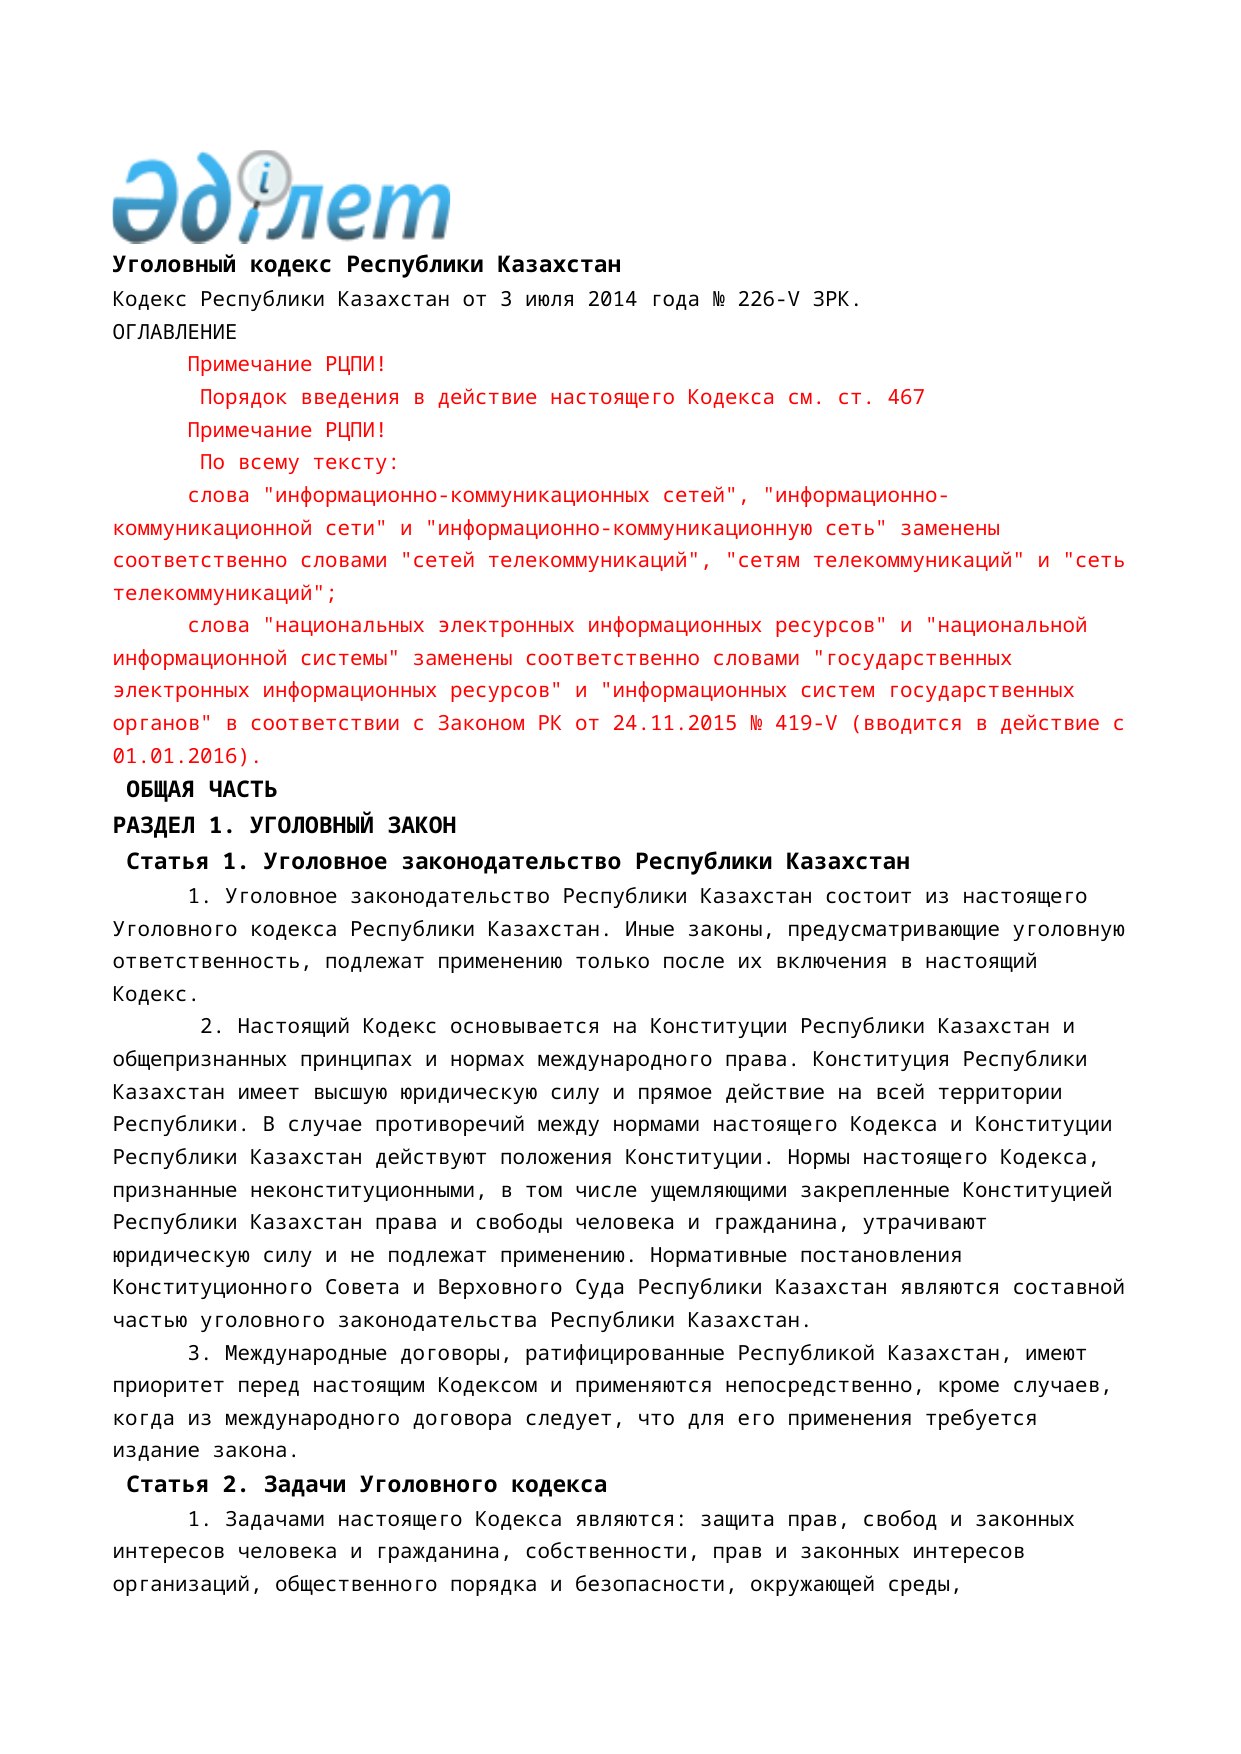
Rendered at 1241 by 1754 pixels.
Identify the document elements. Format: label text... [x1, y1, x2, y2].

text ОГЛАВЛЕНИЕ [112, 317, 1128, 345]
text ОБЩАЯ ЧАСТЬ РАЗДЕЛ 1. УГОЛОВНЫЙ ЗАКОН [112, 773, 1128, 841]
text 2. Настоящий Кодекс основывается на Конституции Республики Казахстан и общепризнанных принципах и нормах международного права. Конституция Республики Казахстан имеет высшую юридическую силу и прямое действие на всей территории Республики. В случае противоречий между нормами настоящего Кодекса и Конституции Республики Казахстан действуют положения Конституции. Нормы настоящего Кодекса, признанные неконституционными, в том числе ущемляющими закрепленные Конституцией Республики Казахстан права и свободы человека и гражданина, утрачивают юридическую силу и не подлежат применению. Нормативные постановления Конституционного Совета и Верховного Суда Республики Казахстан являются составной частью уголовного законодательства Республики Казахстан. [112, 1012, 1128, 1333]
picture [112, 150, 451, 244]
text 1. Уголовное законодательство Республики Казахстан состоит из настоящего Уголовного кодекса Республики Казахстан. Иные законы, предусматривающие уголовную ответственность, подлежат применению только после их включения в настоящий Кодекс. [112, 881, 1128, 1007]
text Статья 1. Уголовное законодательство Республики Казахстан [112, 845, 1128, 877]
text Статья 2. Задачи Уголовного кодекса [112, 1468, 1128, 1499]
text Кодекс Республики Казахстан от 3 июля 2014 года № 226-V ЗРК. [112, 284, 1128, 313]
text Уголовный кодекс Республики Казахстан [112, 248, 1128, 280]
text 3. Международные договоры, ратифицированные Республикой Казахстан, имеют приоритет перед настоящим Кодексом и применяются непосредственно, кроме случаев, когда из международного договора следует, что для его применения требуется издание закона. [112, 1338, 1128, 1464]
text Примечание РЦПИ! Порядок введения в действие настоящего Кодекса см. ст. 467 Примечание РЦПИ! По всему тексту: слова "информационно-коммуникационных сетей", "информационно-коммуникационной сети" и "информационно-коммуникационную сеть" заменены соответственно словами "сетей телекоммуникаций", "сетям телекоммуникаций" и "сеть телекоммуникаций"; слова "национальных электронных информационных ресурсов" и "национальной информационной системы" заменены соответственно словами "государственных электронных информационных ресурсов" и "информационных систем государственных органов" в соответствии с Законом РК от 24.11.2015 № 419-V (вводится в действие с 01.01.2016). [112, 349, 1128, 769]
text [112, 1504, 1128, 1598]
